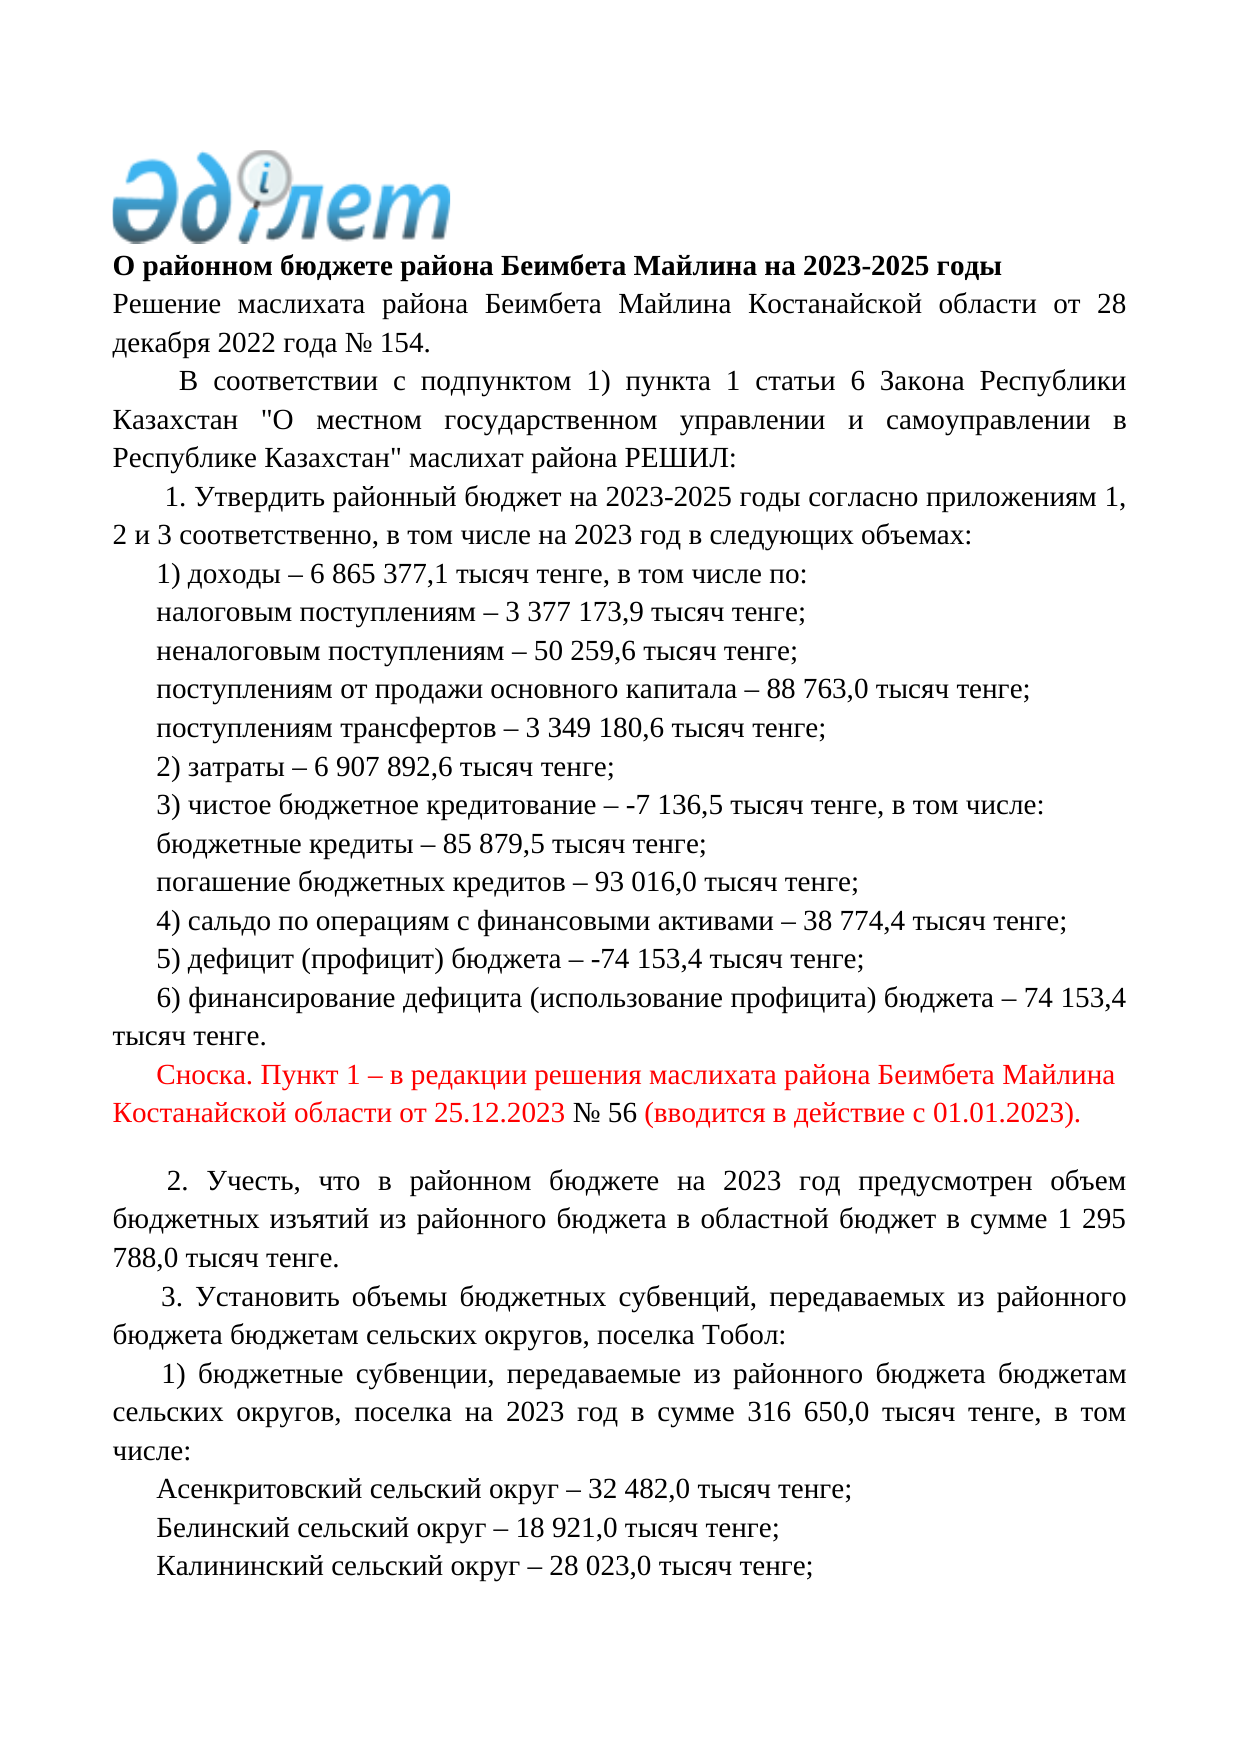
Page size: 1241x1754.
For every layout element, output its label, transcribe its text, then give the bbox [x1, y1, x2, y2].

text 2) затраты – 6 907 892,6 тысяч тенге; [112, 749, 1128, 782]
text 6) финансирование дефицита (использование профицита) бюджета – 74 153,4 тысяч тенге. [112, 980, 1128, 1052]
text В соответствии с подпунктом 1) пункта 1 статьи 6 Закона Республики Казахстан "О местном государственном управлении и самоуправлении в Республике Казахстан" маслихат района РЕШИЛ: [112, 363, 1128, 474]
text налоговым поступлениям – 3 377 173,9 тысяч тенге; [112, 594, 1128, 628]
text 1) бюджетные субвенции, передаваемые из районного бюджета бюджетам сельских округов, поселка на 2023 год в сумме 316 650,0 тысяч тенге, в том числе: [112, 1356, 1128, 1466]
text поступлениям от продажи основного капитала – 88 763,0 тысяч тенге; [112, 672, 1128, 705]
text поступлениям трансфертов – 3 349 180,6 тысяч тенге; [112, 710, 1128, 744]
text 3. Установить объемы бюджетных субвенций, передаваемых из районного бюджета бюджетам сельских округов, поселка Тобол: [112, 1279, 1128, 1351]
text бюджетные кредиты – 85 879,5 тысяч тенге; [112, 826, 1128, 859]
text О районном бюджете района Беимбета Майлина на 2023-2025 годы [112, 248, 1128, 281]
text 1. Утвердить районный бюджет на 2023-2025 годы согласно приложениям 1, 2 и 3 соответственно, в том числе на 2023 год в следующих объемах: [112, 479, 1128, 551]
text Асенкритовский сельский округ – 32 482,0 тысяч тенге; [112, 1471, 1128, 1505]
text погашение бюджетных кредитов – 93 016,0 тысяч тенге; [112, 864, 1128, 898]
text 5) дефицит (профицит) бюджета – -74 153,4 тысяч тенге; [112, 941, 1128, 975]
text Белинский сельский округ – 18 921,0 тысяч тенге; [112, 1510, 1128, 1543]
text 2. Учесть, что в районном бюджете на 2023 год предусмотрен объем бюджетных изъятий из районного бюджета в областной бюджет в сумме 1 295 788,0 тысяч тенге. [112, 1163, 1128, 1274]
text 3) чистое бюджетное кредитование – -7 136,5 тысяч тенге, в том числе: [112, 787, 1128, 821]
text 4) сальдо по операциям с финансовыми активами – 38 774,4 тысяч тенге; [112, 903, 1128, 936]
text Калининский сельский округ – 28 023,0 тысяч тенге; [112, 1548, 1128, 1582]
text 1) доходы – 6 865 377,1 тысяч тенге, в том числе по: [112, 556, 1128, 589]
picture [112, 150, 451, 244]
text неналоговым поступлениям – 50 259,6 тысяч тенге; [112, 633, 1128, 667]
text Решение маслихата района Беимбета Майлина Костанайской области от 28 декабря 2022 года № 154. [112, 286, 1128, 358]
text Сноска. Пункт 1 – в редакции решения маслихата района Беимбета Майлина Костанайской области от 25.12.2023 № 56 (вводится в действие с 01.01.2023). [112, 1057, 1128, 1159]
